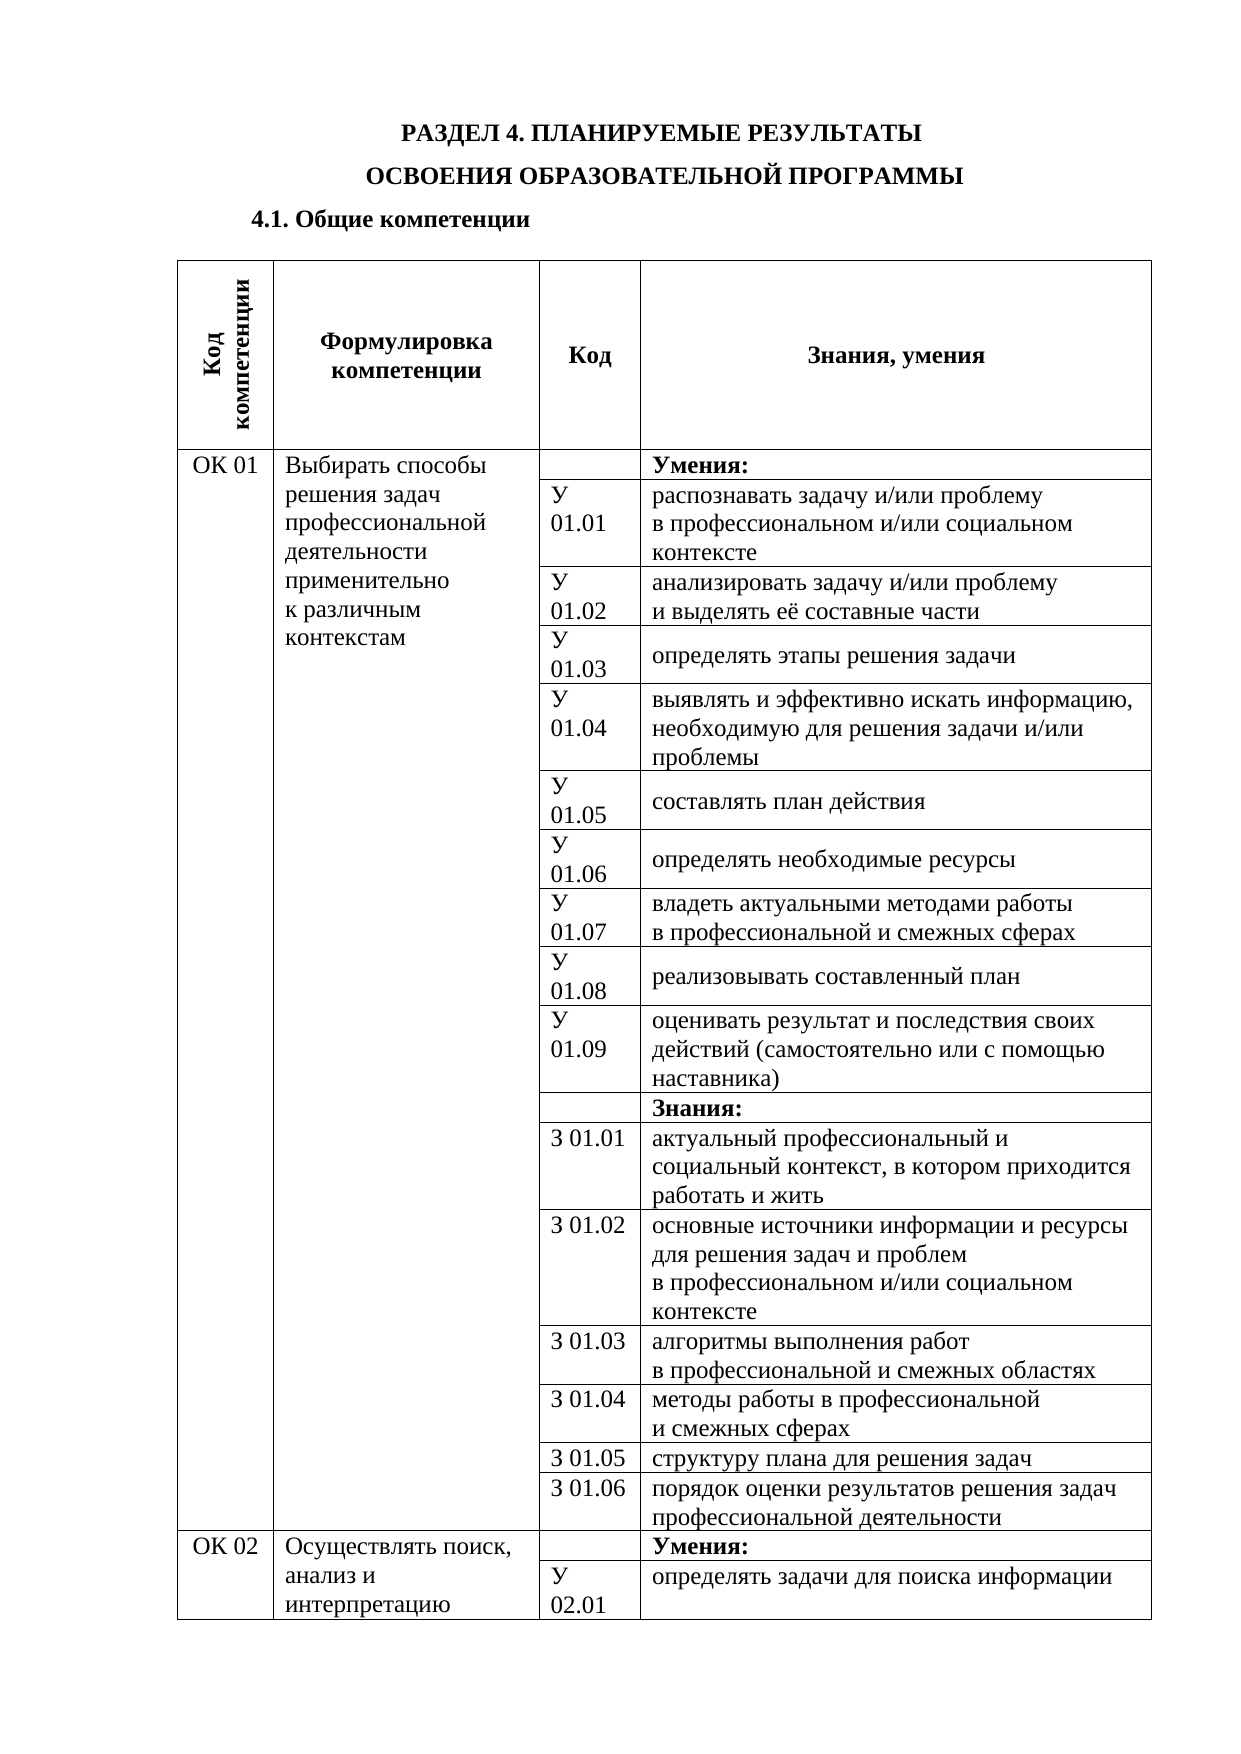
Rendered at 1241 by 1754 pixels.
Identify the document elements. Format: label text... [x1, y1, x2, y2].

table_cell У 01.03 [540, 626, 640, 683]
text Раздел 4. Планируемые результаты освоения образовательной программы [177, 118, 1152, 190]
table_cell У 01.05 [540, 771, 640, 829]
table_cell ОК 02 [178, 1531, 273, 1619]
table_cell Умения: [641, 1531, 1151, 1560]
table_cell распознавать задачу и/или проблему в профессиональном и/или социальном контексте [641, 480, 1151, 566]
table_cell определять задачи для поиска информации [641, 1561, 1151, 1619]
table_cell У 01.06 [540, 830, 640, 887]
table_cell У 01.09 [540, 1006, 640, 1092]
table_cell З 01.03 [540, 1326, 640, 1383]
table_header Код [540, 261, 640, 449]
table_cell ОК 01 [178, 450, 273, 1530]
table_cell выявлять и эффективно искать информацию, необходимую для решения задачи и/или проблемы [641, 684, 1151, 770]
table_cell У 01.07 [540, 889, 640, 946]
table_cell У 02.01 [540, 1561, 640, 1619]
table_cell Умения: [641, 450, 1151, 479]
table_cell З 01.01 [540, 1123, 640, 1209]
table_cell алгоритмы выполнения работ в профессиональной и смежных областях [641, 1326, 1151, 1383]
table_cell Знания: [641, 1093, 1151, 1122]
table_cell порядок оценки результатов решения задач профессиональной деятельности [641, 1473, 1151, 1530]
table_cell У 01.01 [540, 480, 640, 566]
table_header Формулировка компетенции [274, 261, 539, 449]
table_cell составлять план действия [641, 771, 1151, 829]
table_cell З 01.02 [540, 1210, 640, 1325]
table_cell основные источники информации и ресурсы для решения задач и проблем в профессиональном и/или социальном контексте [641, 1210, 1151, 1325]
table_cell [540, 450, 640, 479]
table_cell методы работы в профессиональной и смежных сферах [641, 1385, 1151, 1442]
table_cell владеть актуальными методами работы в профессиональной и смежных сферах [641, 889, 1151, 946]
table_cell У 01.04 [540, 684, 640, 770]
table_cell З 01.04 [540, 1385, 640, 1442]
table_header Код компетенции [178, 261, 273, 449]
table_cell Выбирать способы решения задач профессиональной деятельности применительно к различным контекстам [274, 450, 539, 1530]
table_cell [540, 1093, 640, 1122]
table_header Знания, умения [641, 261, 1151, 449]
table_cell оценивать результат и последствия своих действий (самостоятельно или с помощью наставника) [641, 1006, 1151, 1092]
table_cell определять этапы решения задачи [641, 626, 1151, 683]
table_cell З 01.06 [540, 1473, 640, 1530]
table_cell [540, 1531, 640, 1560]
table_cell У 01.02 [540, 567, 640, 624]
table_cell определять необходимые ресурсы [641, 830, 1151, 887]
table_cell анализировать задачу и/или проблему и выделять её составные части [641, 567, 1151, 624]
list 4.1. Общие компетенции [177, 204, 1152, 233]
table_cell реализовывать составленный план [641, 947, 1151, 1004]
table_cell структуру плана для решения задач [641, 1443, 1151, 1472]
table_cell Осуществлять поиск, анализ и интерпретацию информации, необходимой для выполнения задач профессиональной деятельности. [274, 1531, 539, 1619]
table_cell актуальный профессиональный и социальный контекст, в котором приходится работать и жить [641, 1123, 1151, 1209]
table_cell З 01.05 [540, 1443, 640, 1472]
table_cell У 01.08 [540, 947, 640, 1004]
